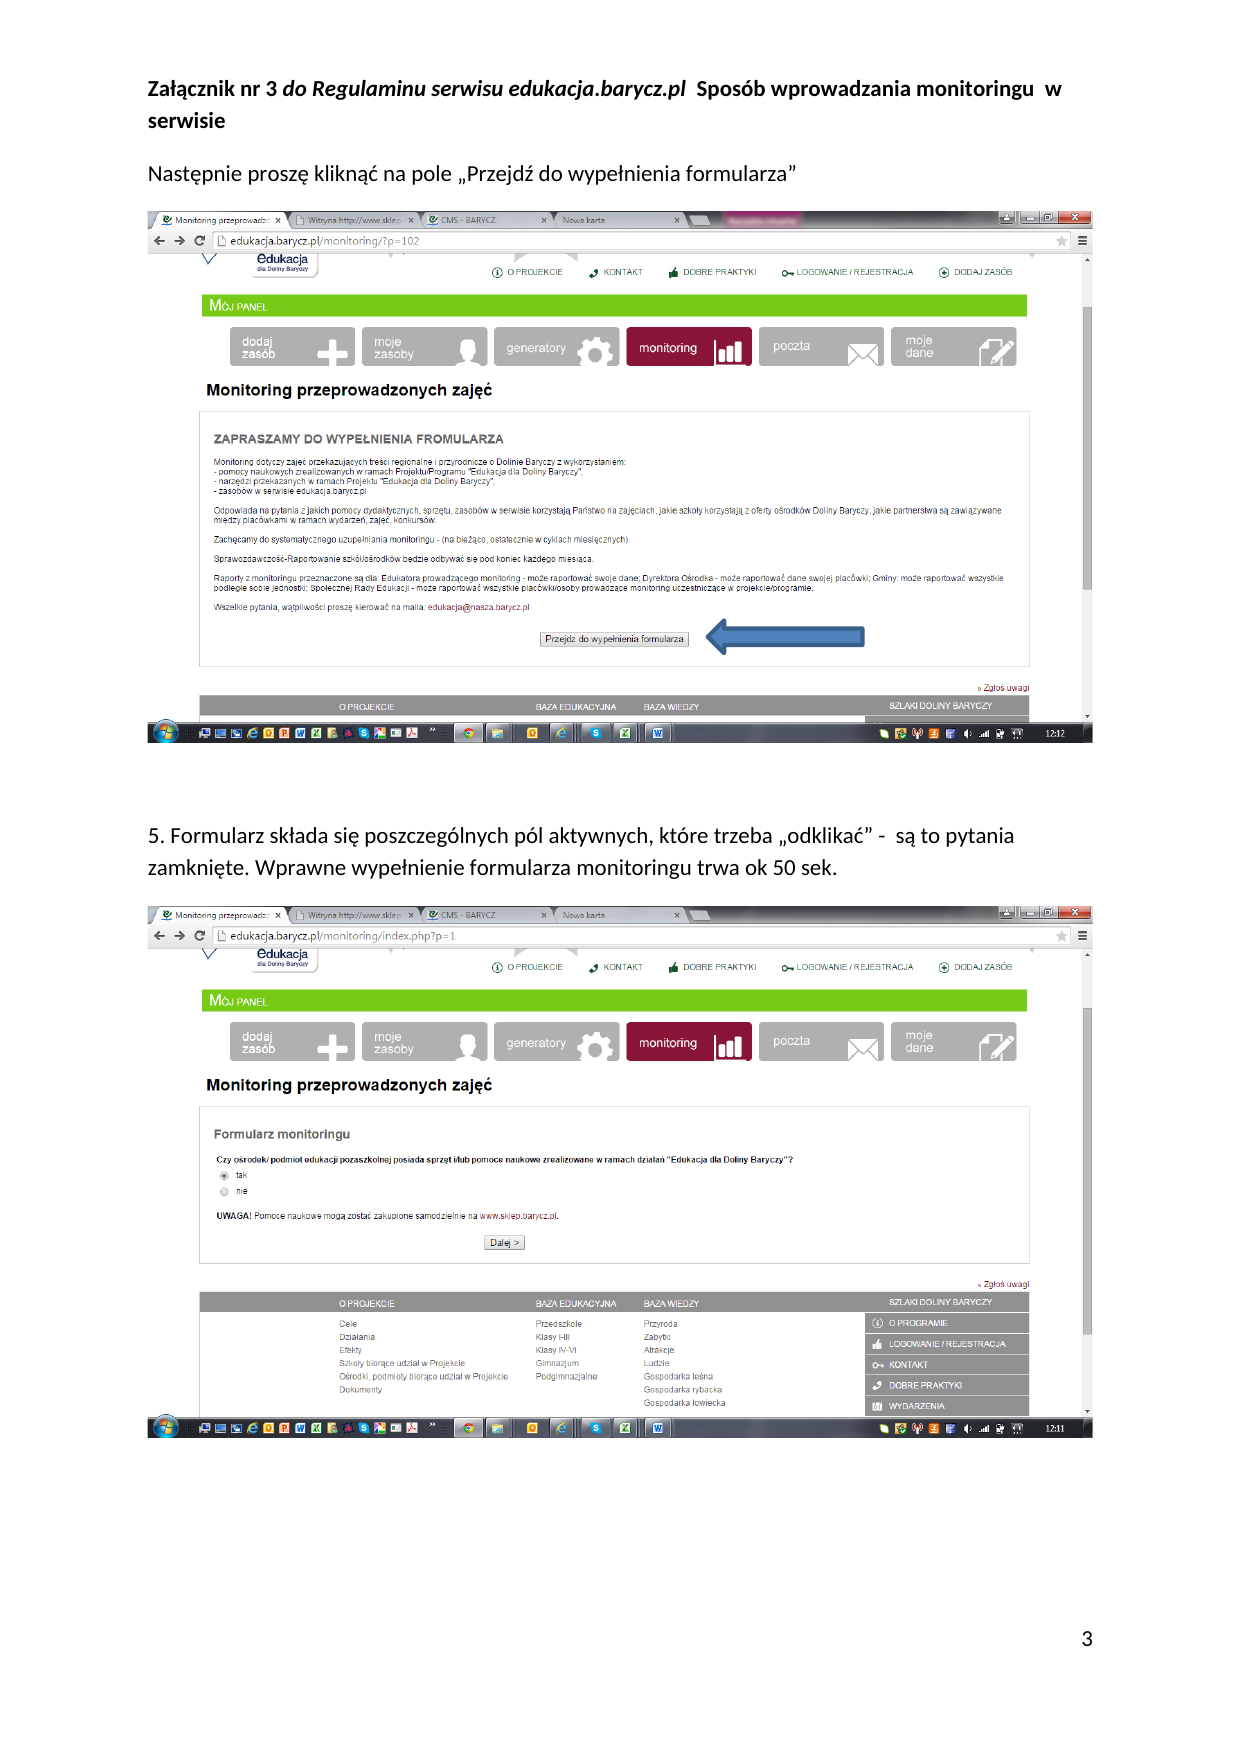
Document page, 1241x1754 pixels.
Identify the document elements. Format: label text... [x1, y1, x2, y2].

picture [147, 211, 1093, 743]
text 5. Formularz składa się poszczególnych pól aktywnych, które trzeba „odklikać” - są to pytania zamknięte. Wprawne wypełnienie formularza monitoringu trwa ok 50 sek. [148, 821, 1093, 881]
text Następnie proszę kliknąć na pole „Przejdź do wypełnienia formularza” [148, 159, 1093, 187]
picture [147, 906, 1093, 1438]
